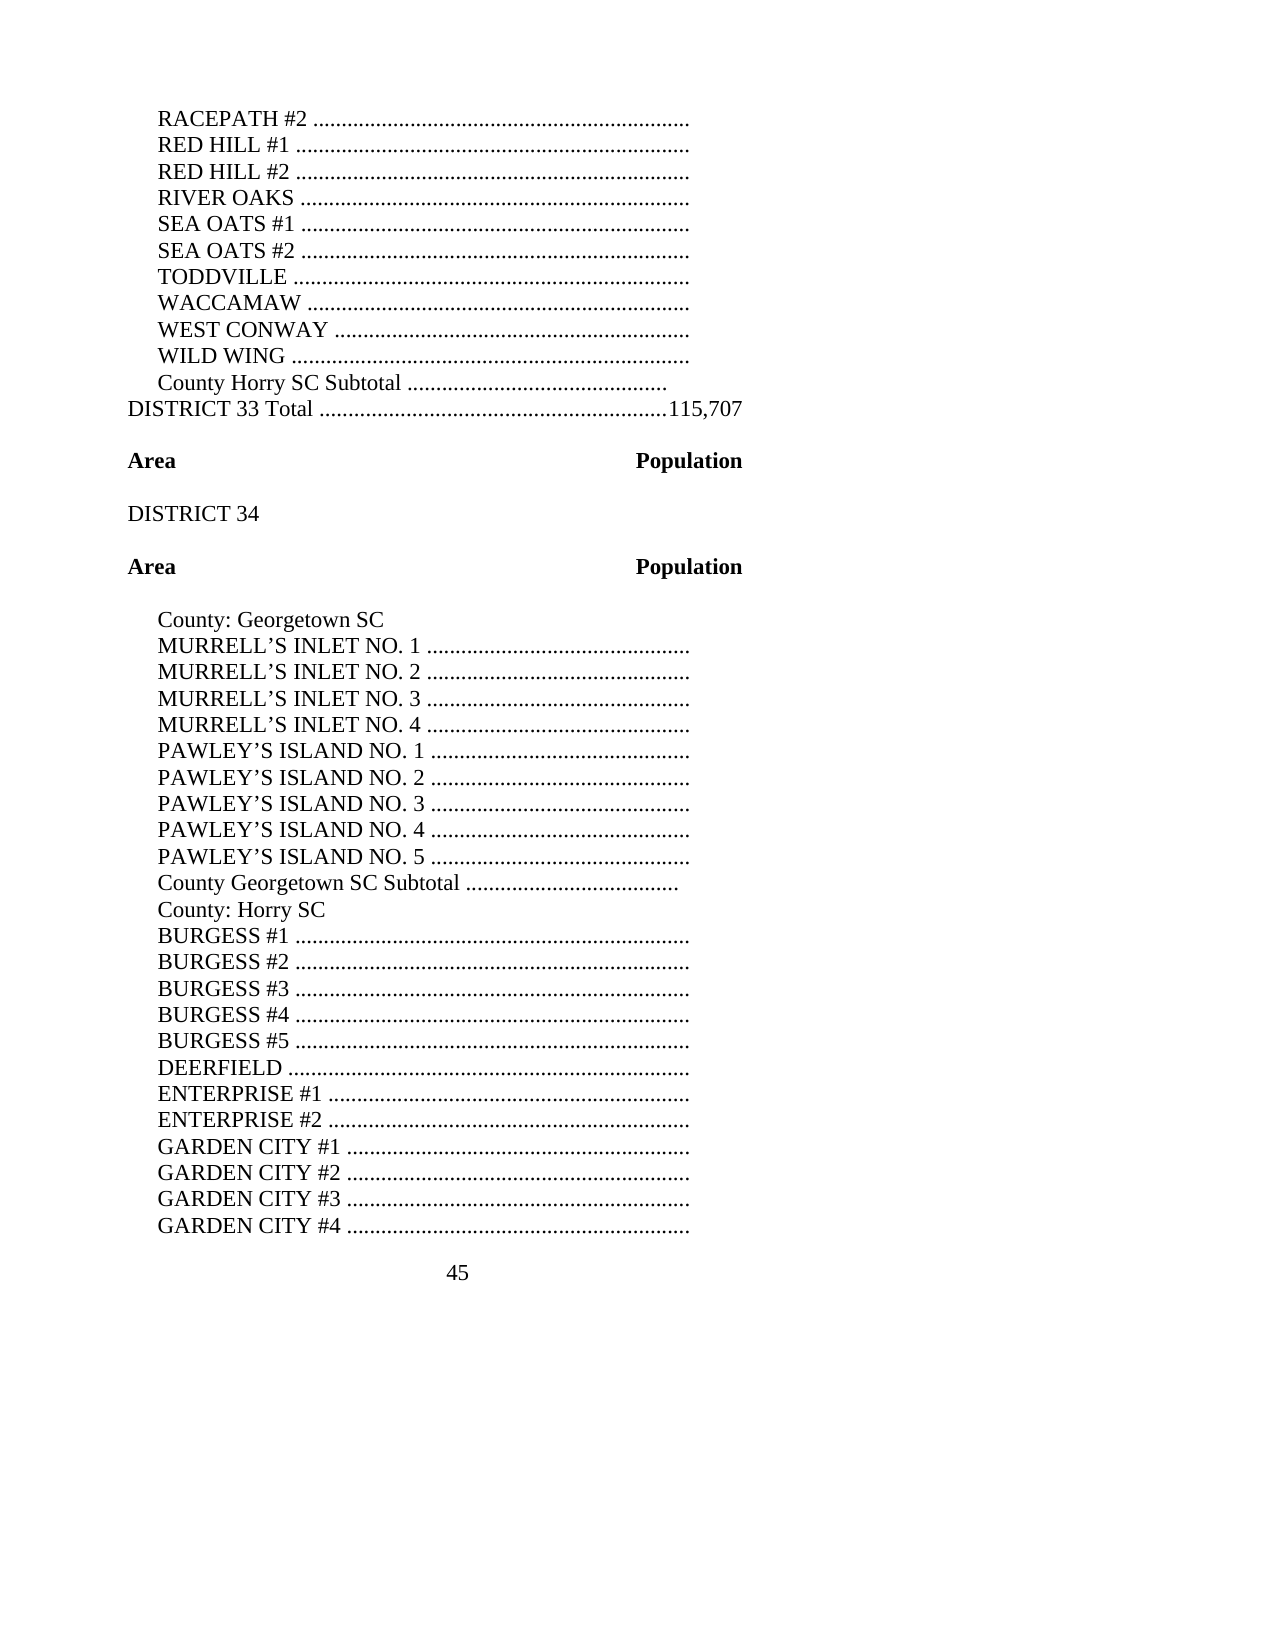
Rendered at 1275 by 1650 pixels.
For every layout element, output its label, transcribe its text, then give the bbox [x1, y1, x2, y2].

text Area Population [127, 553, 787, 579]
text SEA OATS #2 4,298 [157, 237, 663, 263]
text ENTERPRISE #2 2,555 [157, 1106, 663, 1133]
text DEERFIELD 4,572 [157, 1054, 663, 1080]
text DISTRICT 34 [127, 500, 787, 527]
text BURGESS #4 2,435 [157, 1001, 663, 1027]
text WEST CONWAY 1,334 [157, 316, 663, 342]
text RACEPATH #2 2,803 [157, 105, 663, 131]
text DISTRICT 33 Total 115,707 [127, 395, 787, 421]
text TODDVILLE 2,168 [157, 263, 663, 289]
text County: Georgetown SC [157, 606, 663, 632]
text RED HILL #1 4,769 [157, 131, 663, 158]
text BURGESS #5 2,276 [157, 1027, 663, 1054]
text WILD WING 6,674 [157, 342, 663, 368]
text GARDEN CITY #3 2,475 [157, 1186, 663, 1212]
text RIVER OAKS 4,849 [157, 184, 663, 210]
text ENTERPRISE #1 3,161 [157, 1080, 663, 1106]
text SEA OATS #1 3,365 [157, 210, 663, 237]
text GARDEN CITY #4 1,553 [157, 1212, 663, 1238]
text GARDEN CITY #1 2,768 [157, 1133, 663, 1159]
text MURRELL’S INLET NO. 4 1,927 [157, 711, 663, 737]
text PAWLEY’S ISLAND NO. 4 3,231 [157, 817, 663, 843]
text BURGESS #2 3,853 [157, 948, 663, 975]
text RED HILL #2 3,554 [157, 158, 663, 184]
text County Georgetown SC Subtotal 27,641 [157, 869, 663, 896]
text PAWLEY’S ISLAND NO. 1 3,539 [157, 737, 663, 764]
text WACCAMAW 6,778 [157, 289, 663, 316]
text MURRELL’S INLET NO. 1 3,991 [157, 632, 663, 658]
text County: Horry SC [157, 896, 663, 922]
text PAWLEY’S ISLAND NO. 3 2,809 [157, 790, 663, 817]
text BURGESS #3 2,697 [157, 975, 663, 1001]
text MURRELL’S INLET NO. 3 1,233 [157, 685, 663, 711]
text County Horry SC Subtotal 115,707 [157, 368, 663, 395]
text PAWLEY’S ISLAND NO. 5 3,367 [157, 843, 663, 869]
text PAWLEY’S ISLAND NO. 2 4,544 [157, 764, 663, 790]
text MURRELL’S INLET NO. 2 3,000 [157, 658, 663, 685]
text Area Population [127, 448, 787, 474]
text GARDEN CITY #2 1,528 [157, 1159, 663, 1186]
text BURGESS #1 2,897 [157, 922, 663, 948]
